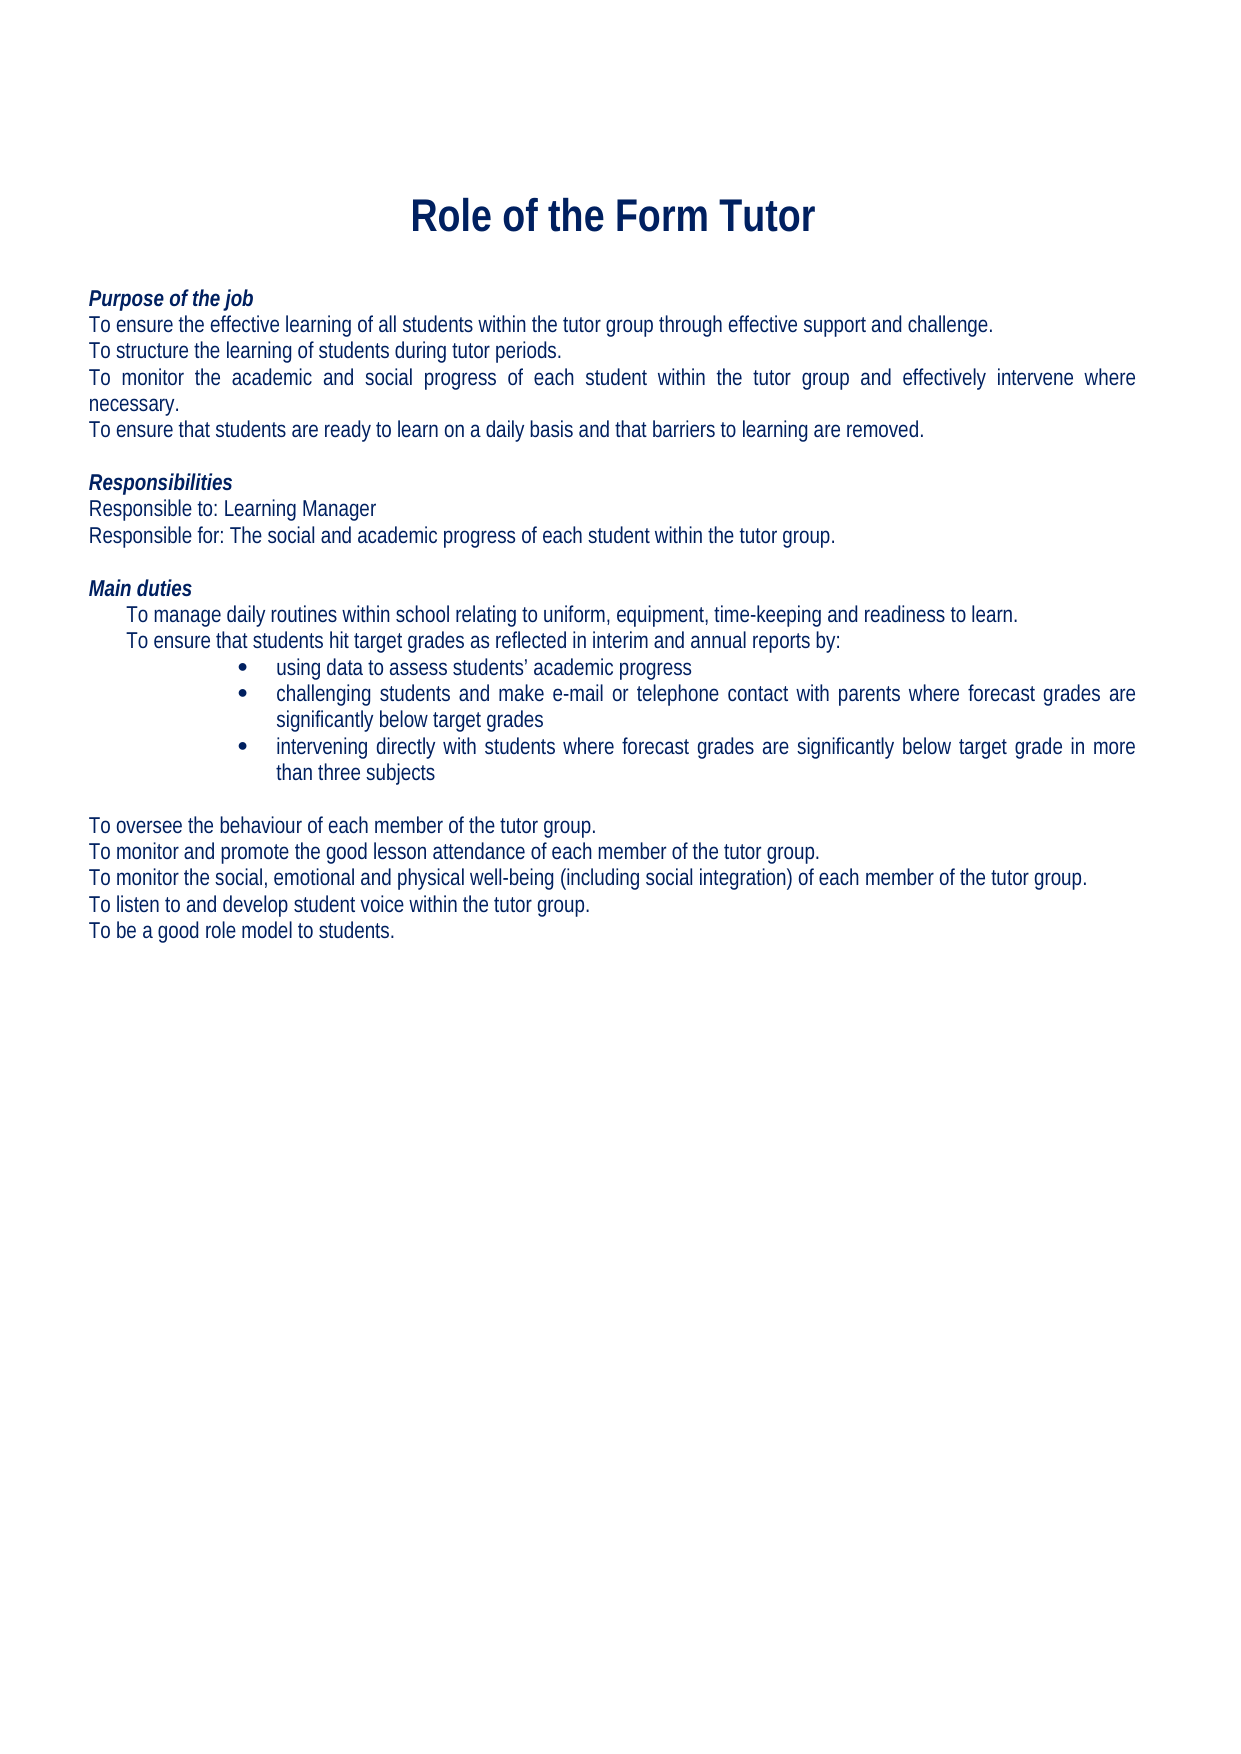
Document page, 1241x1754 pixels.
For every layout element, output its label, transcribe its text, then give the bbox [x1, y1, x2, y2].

text To structure the learning of students during tutor periods. [89, 337, 1137, 364]
text To monitor the academic and social progress of each student within the tutor group and effectively intervene where necessary. [89, 364, 1137, 416]
text To oversee the behaviour of each member of the tutor group. [89, 812, 1137, 838]
list challenging students and make e-mail or telephone contact with parents where forecast grades are significantly below target grades [239, 680, 1137, 733]
list intervening directly with students where forecast grades are significantly below target grade in more than three subjects [239, 733, 1137, 785]
text Responsible to: Learning Manager [89, 495, 1137, 522]
text To ensure the effective learning of all students within the tutor group through effective support and challenge. [89, 311, 1137, 337]
text To ensure that students hit target grades as reflected in interim and annual reports by: [126, 627, 1137, 653]
text To ensure that students are ready to learn on a daily basis and that barriers to learning are removed. [89, 416, 1137, 443]
text Purpose of the job [89, 284, 1137, 311]
text Responsible for: The social and academic progress of each student within the tutor group. [89, 522, 1137, 548]
text To listen to and develop student voice within the tutor group. [89, 891, 1137, 917]
list using data to assess students’ academic progress [239, 653, 1137, 680]
text Role of the Form Tutor [89, 189, 1137, 242]
text Main duties [89, 574, 1137, 601]
text Responsibilities [89, 469, 1137, 495]
text To manage daily routines within school relating to uniform, equipment, time-keeping and readiness to learn. [126, 601, 1137, 627]
text To be a good role model to students. [89, 917, 1137, 943]
text To monitor and promote the good lesson attendance of each member of the tutor group. [89, 838, 1137, 864]
text To monitor the social, emotional and physical well-being (including social integration) of each member of the tutor group. [89, 864, 1137, 891]
